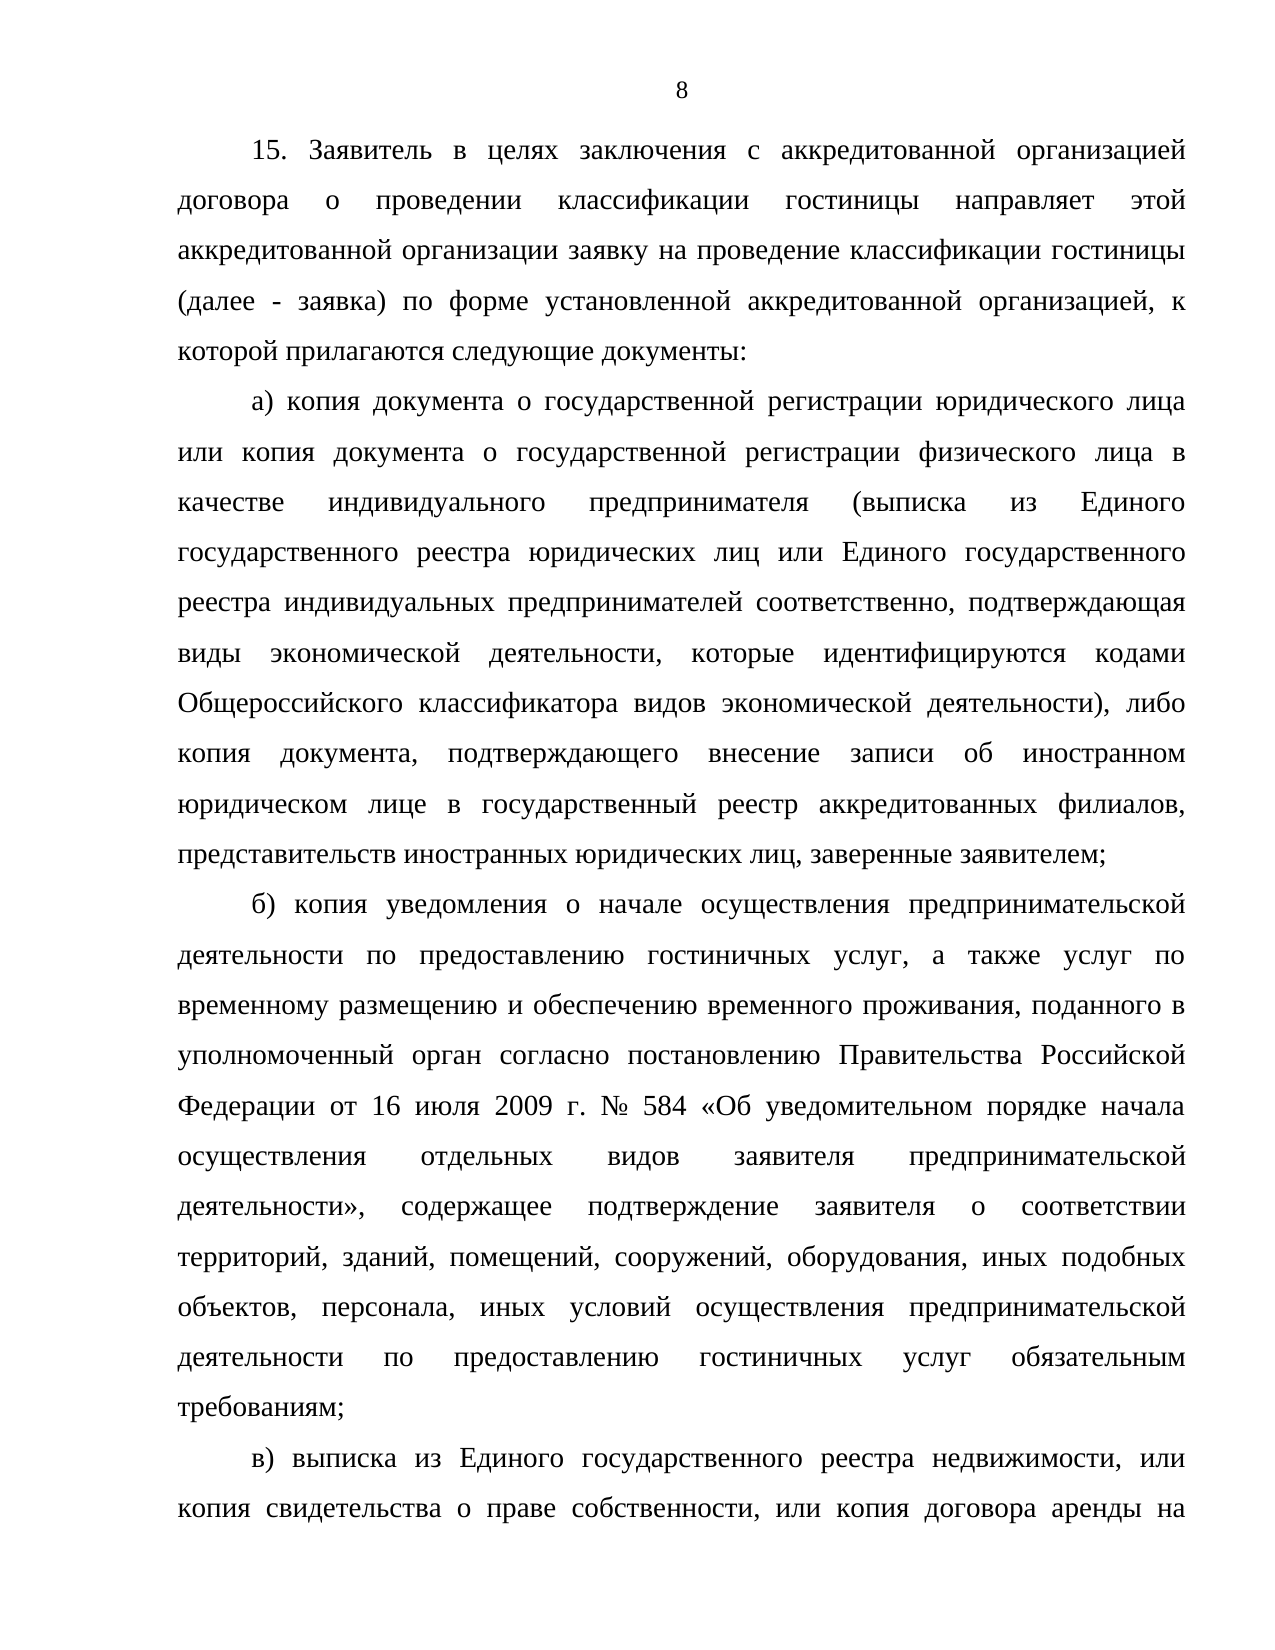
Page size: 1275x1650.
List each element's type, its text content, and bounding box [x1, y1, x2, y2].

text 15. Заявитель в целях заключения с аккредитованной организацией договора о проведении классификации гостиницы направляет этой аккредитованной организации заявку на проведение классификации гостиницы (далее - заявка) по форме установленной аккредитованной организацией, к которой прилагаются следующие документы: [177, 132, 1186, 367]
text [177, 1440, 1186, 1524]
text б) копия уведомления о начале осуществления предпринимательской деятельности по предоставлению гостиничных услуг, а также услуг по временному размещению и обеспечению временного проживания, поданного в уполномоченный орган согласно постановлению Правительства Российской Федерации от 16 июля 2009 г. № 584 «Об уведомительном порядке начала осуществления отдельных видов заявителя предпринимательской деятельности», содержащее подтверждение заявителя о соответствии территорий, зданий, помещений, сооружений, оборудования, иных подобных объектов, персонала, иных условий осуществления предпринимательской деятельности по предоставлению гостиничных услуг обязательным требованиям; [177, 886, 1186, 1423]
text а) копия документа о государственной регистрации юридического лица или копия документа о государственной регистрации физического лица в качестве индивидуального предпринимателя (выписка из Единого государственного реестра юридических лиц или Единого государственного реестра индивидуальных предпринимателей соответственно, подтверждающая виды экономической деятельности, которые идентифицируются кодами Общероссийского классификатора видов экономической деятельности), либо копия документа, подтверждающего внесение записи об иностранном юридическом лице в государственный реестр аккредитованных филиалов, представительств иностранных юридических лиц, заверенные заявителем; [177, 383, 1186, 870]
